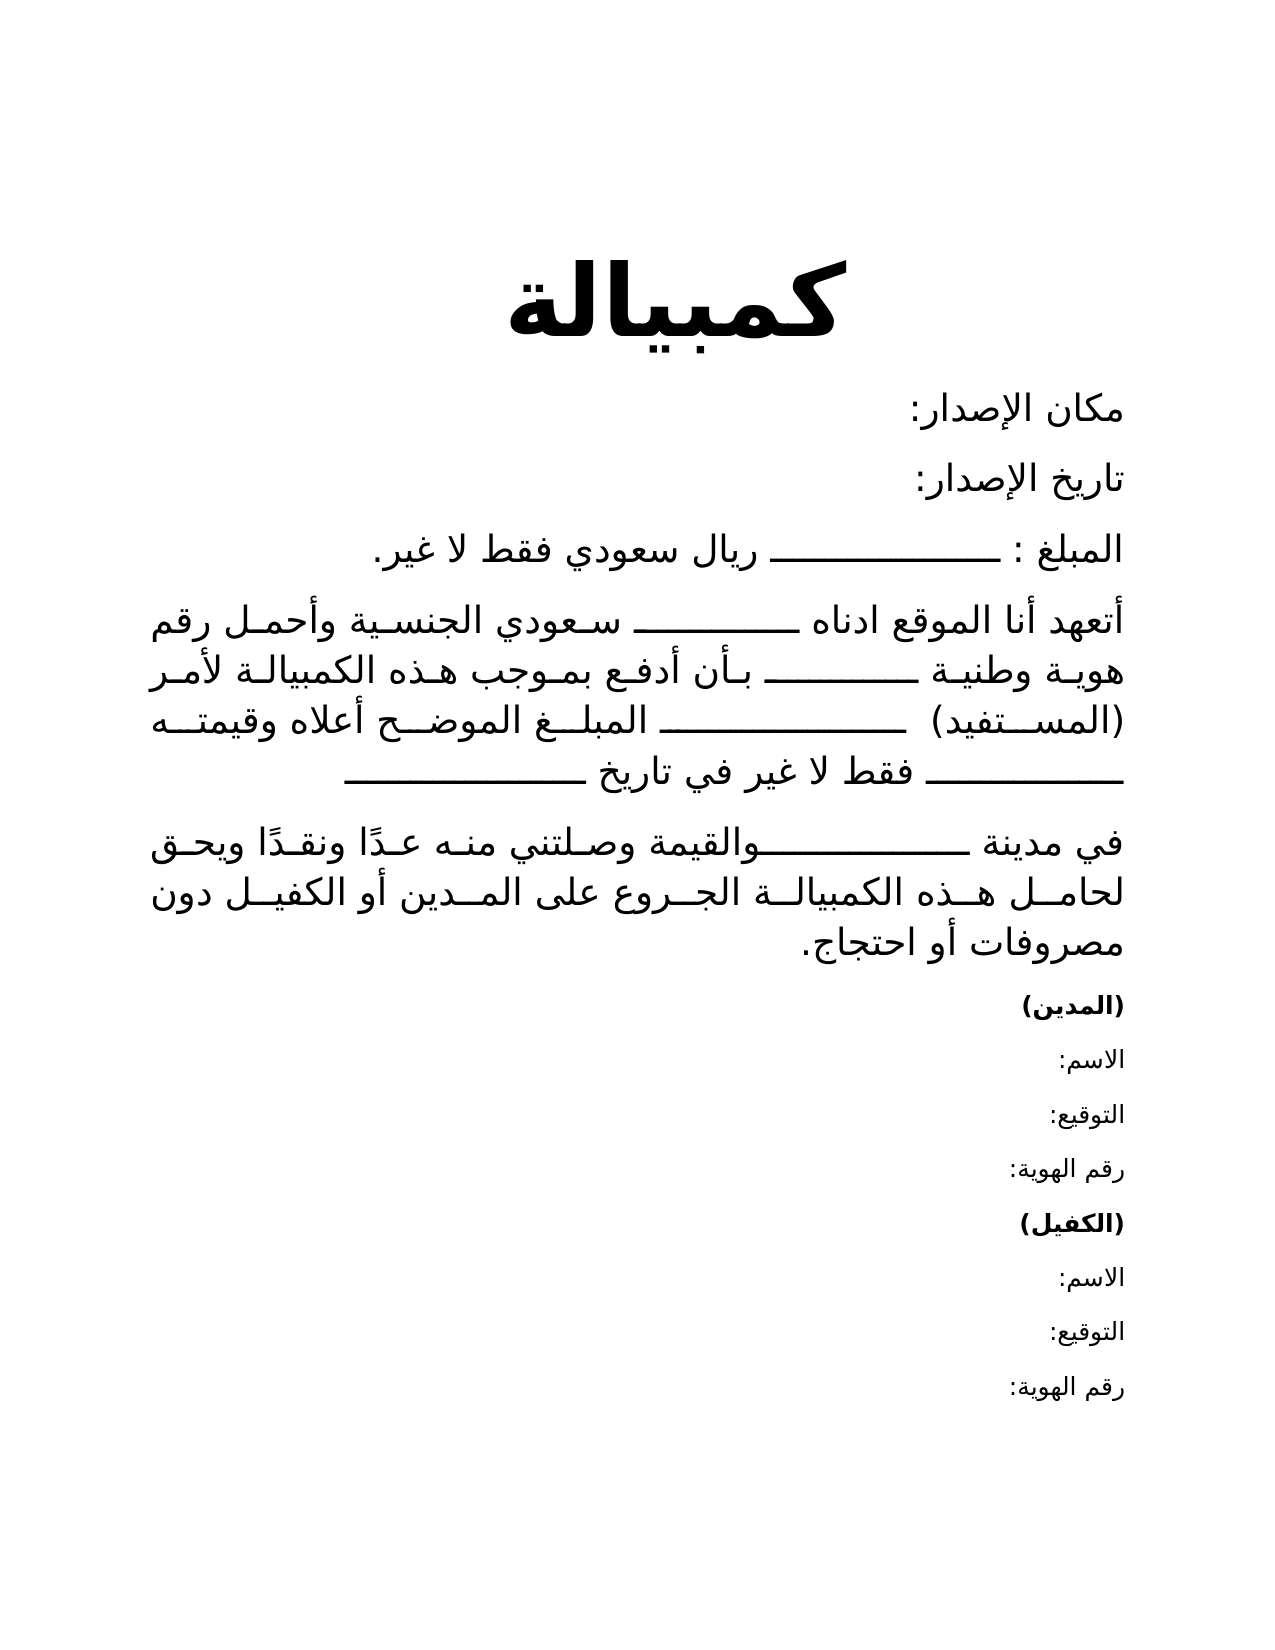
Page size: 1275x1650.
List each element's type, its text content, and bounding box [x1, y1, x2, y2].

text رقم الهوية: [150, 1154, 1125, 1184]
text في مدينة ـــــــــــــــــــوالقيمة وصلتني منه عدًا ونقدًا ويحق لحامل هذه الكمبيالة الجروع على المدين أو الكفيل دون مصروفات أو احتجاج. [150, 820, 1125, 964]
text المبلغ : ـــــــــــــــــــــ ريال سعودي فقط لا غير. [150, 528, 1125, 572]
text التوقيع: [150, 1100, 1125, 1129]
text مكان الإصدار: [150, 386, 1125, 430]
text التوقيع: [150, 1318, 1125, 1347]
text كمبيالة [150, 244, 1125, 360]
text الاسم: [150, 1046, 1125, 1075]
text الاسم: [150, 1263, 1125, 1292]
text أتعهد أنا الموقع ادناه ــــــــــــــ سعودي الجنسية وأحمل رقم هوية وطنية ـــــــــــــ بأن أدفع بموجب هذه الكمبيالة لأمر (المستفيد) ــــــــــــــــــــ المبلغ الموضح أعلاه وقيمته ــــــــــــــــــ فقط لا غير في تاريخ ــــــــــــــــــــــ [150, 599, 1125, 793]
text (المدين) [150, 991, 1125, 1021]
text تاريخ الإصدار: [150, 457, 1125, 501]
text رقم الهوية: [150, 1372, 1125, 1401]
text (الكفيل) [150, 1209, 1125, 1238]
